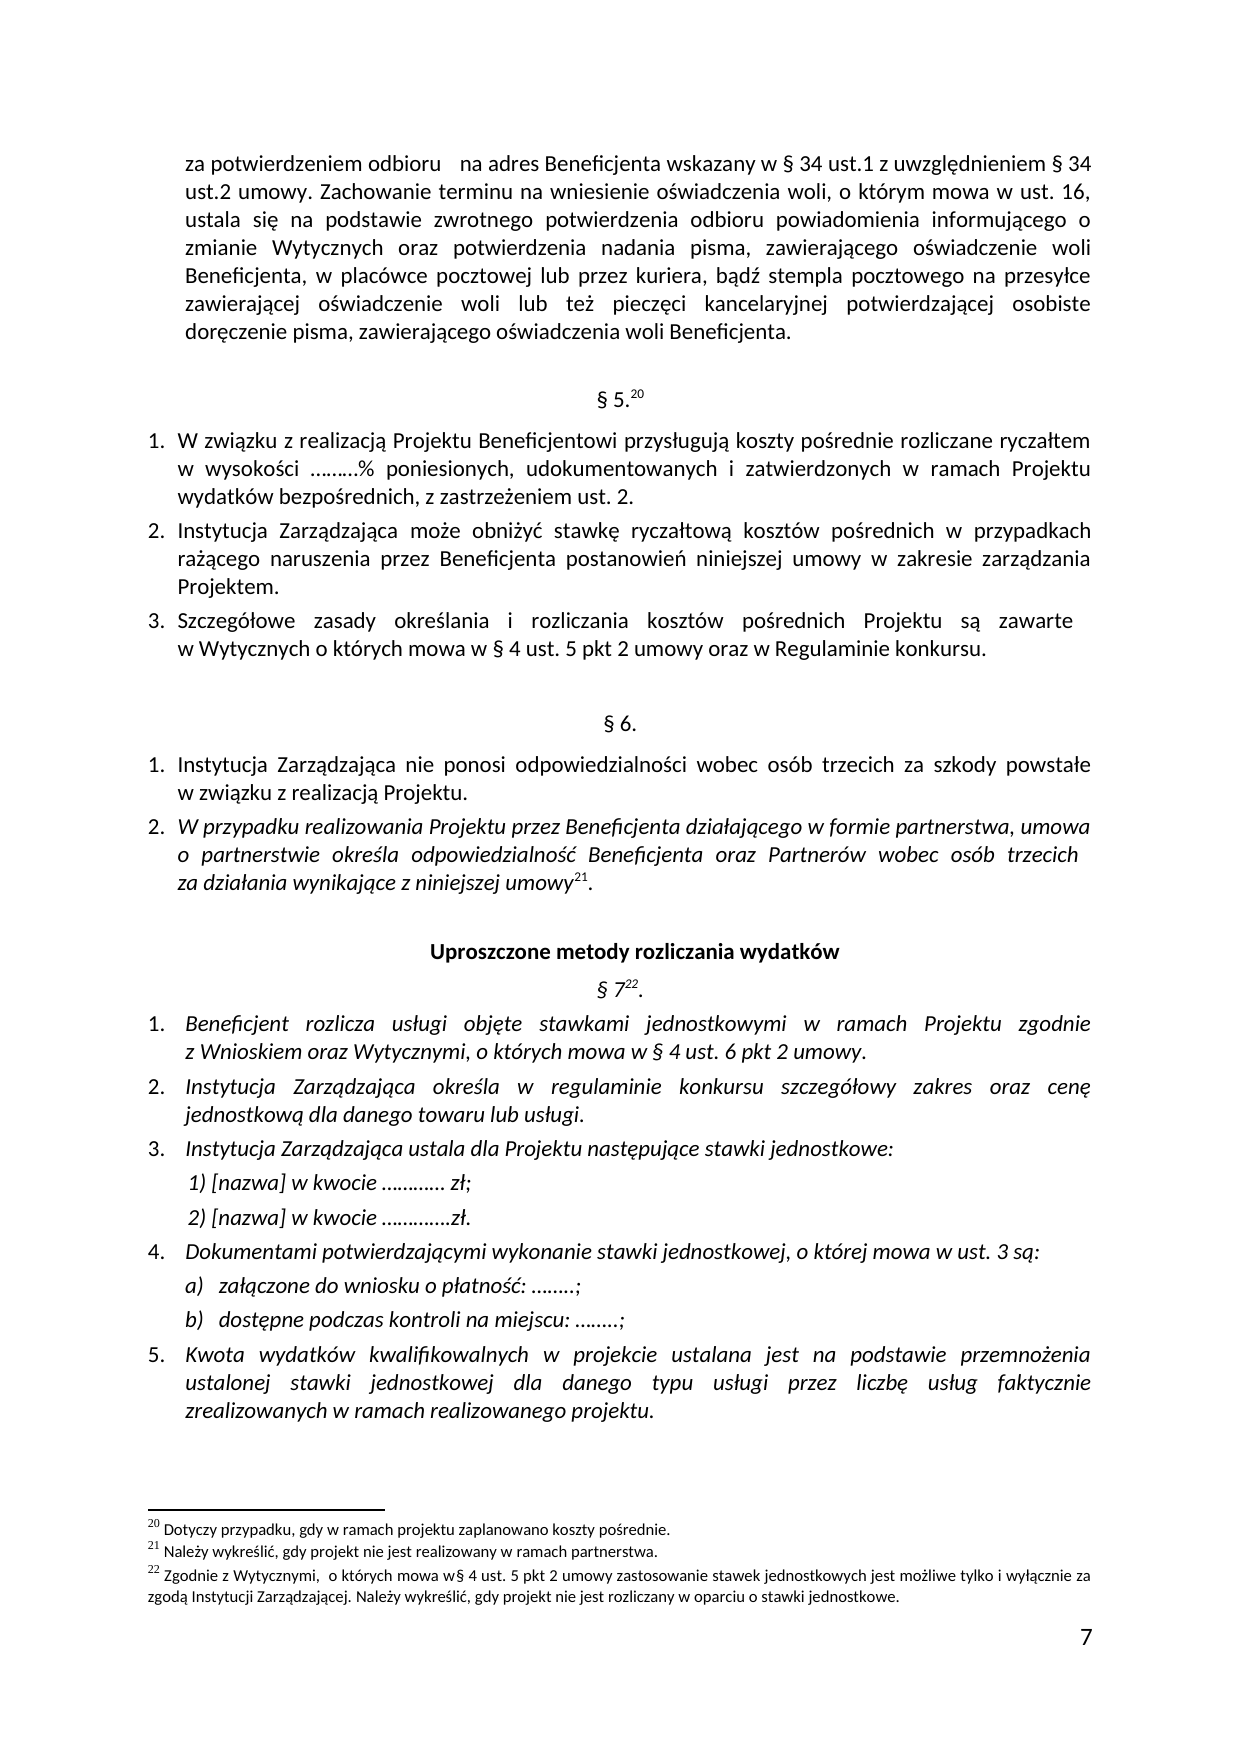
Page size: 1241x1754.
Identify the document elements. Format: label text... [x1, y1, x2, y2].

text 2) [nazwa] w kwocie ………….zł. [177, 1203, 1092, 1231]
list Instytucja Zarządzająca może obniżyć stawkę ryczałtową kosztów pośrednich w przypadkach rażącego naruszenia przez Beneficjenta postanowień niniejszej umowy w zakresie zarządzania Projektem. [148, 516, 1092, 600]
list Szczegółowe zasady określania i rozliczania kosztów pośrednich Projektu są zawarte w Wytycznych o których mowa w § 4 ust. 5 pkt 2 umowy oraz w Regulaminie konkursu. [148, 607, 1092, 663]
list Instytucja Zarządzająca ustala dla Projektu następujące stawki jednostkowe: [148, 1134, 1092, 1162]
text § 7. [148, 975, 1092, 1003]
text § 6. [148, 709, 1092, 737]
list Dokumentami potwierdzającymi wykonanie stawki jednostkowej, o której mowa w ust. 3 są: [148, 1237, 1092, 1265]
list Kwota wydatków kwalifikowalnych w projekcie ustalana jest na podstawie przemnożenia ustalonej stawki jednostkowej dla danego typu usługi przez liczbę usług faktycznie zrealizowanych w ramach realizowanego projektu. [148, 1340, 1092, 1424]
list Instytucja Zarządzająca określa w regulaminie konkursu szczegółowy zakres oraz cenę jednostkową dla danego towaru lub usługi. [148, 1072, 1092, 1128]
list dostępne podczas kontroli na miejscu: ……..; [185, 1305, 1092, 1333]
list W związku z realizacją Projektu Beneficjentowi przysługują koszty pośrednie rozliczane ryczałtem w wysokości ………% poniesionych, udokumentowanych i zatwierdzonych w ramach Projektu wydatków bezpośrednich, z zastrzeżeniem ust. 2. [148, 426, 1092, 510]
text Uproszczone metody rozliczania wydatków [177, 937, 1092, 965]
list W przypadku realizowania Projektu przez Beneficjenta działającego w formie partnerstwa, umowa o partnerstwie określa odpowiedzialność Beneficjenta oraz Partnerów wobec osób trzecich za działania wynikające z niniejszej umowy. [148, 812, 1092, 896]
text § 5. [148, 385, 1092, 413]
text 1) [nazwa] w kwocie ………… zł; [177, 1168, 1092, 1196]
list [148, 148, 1092, 345]
list Beneficjent rozlicza usługi objęte stawkami jednostkowymi w ramach Projektu zgodnie z Wnioskiem oraz Wytycznymi, o których mowa w § 4 ust. 6 pkt 2 umowy. [148, 1009, 1092, 1066]
list załączone do wniosku o płatność: ……..; [185, 1271, 1092, 1299]
list Instytucja Zarządzająca nie ponosi odpowiedzialności wobec osób trzecich za szkody powstałe w związku z realizacją Projektu. [148, 750, 1092, 806]
